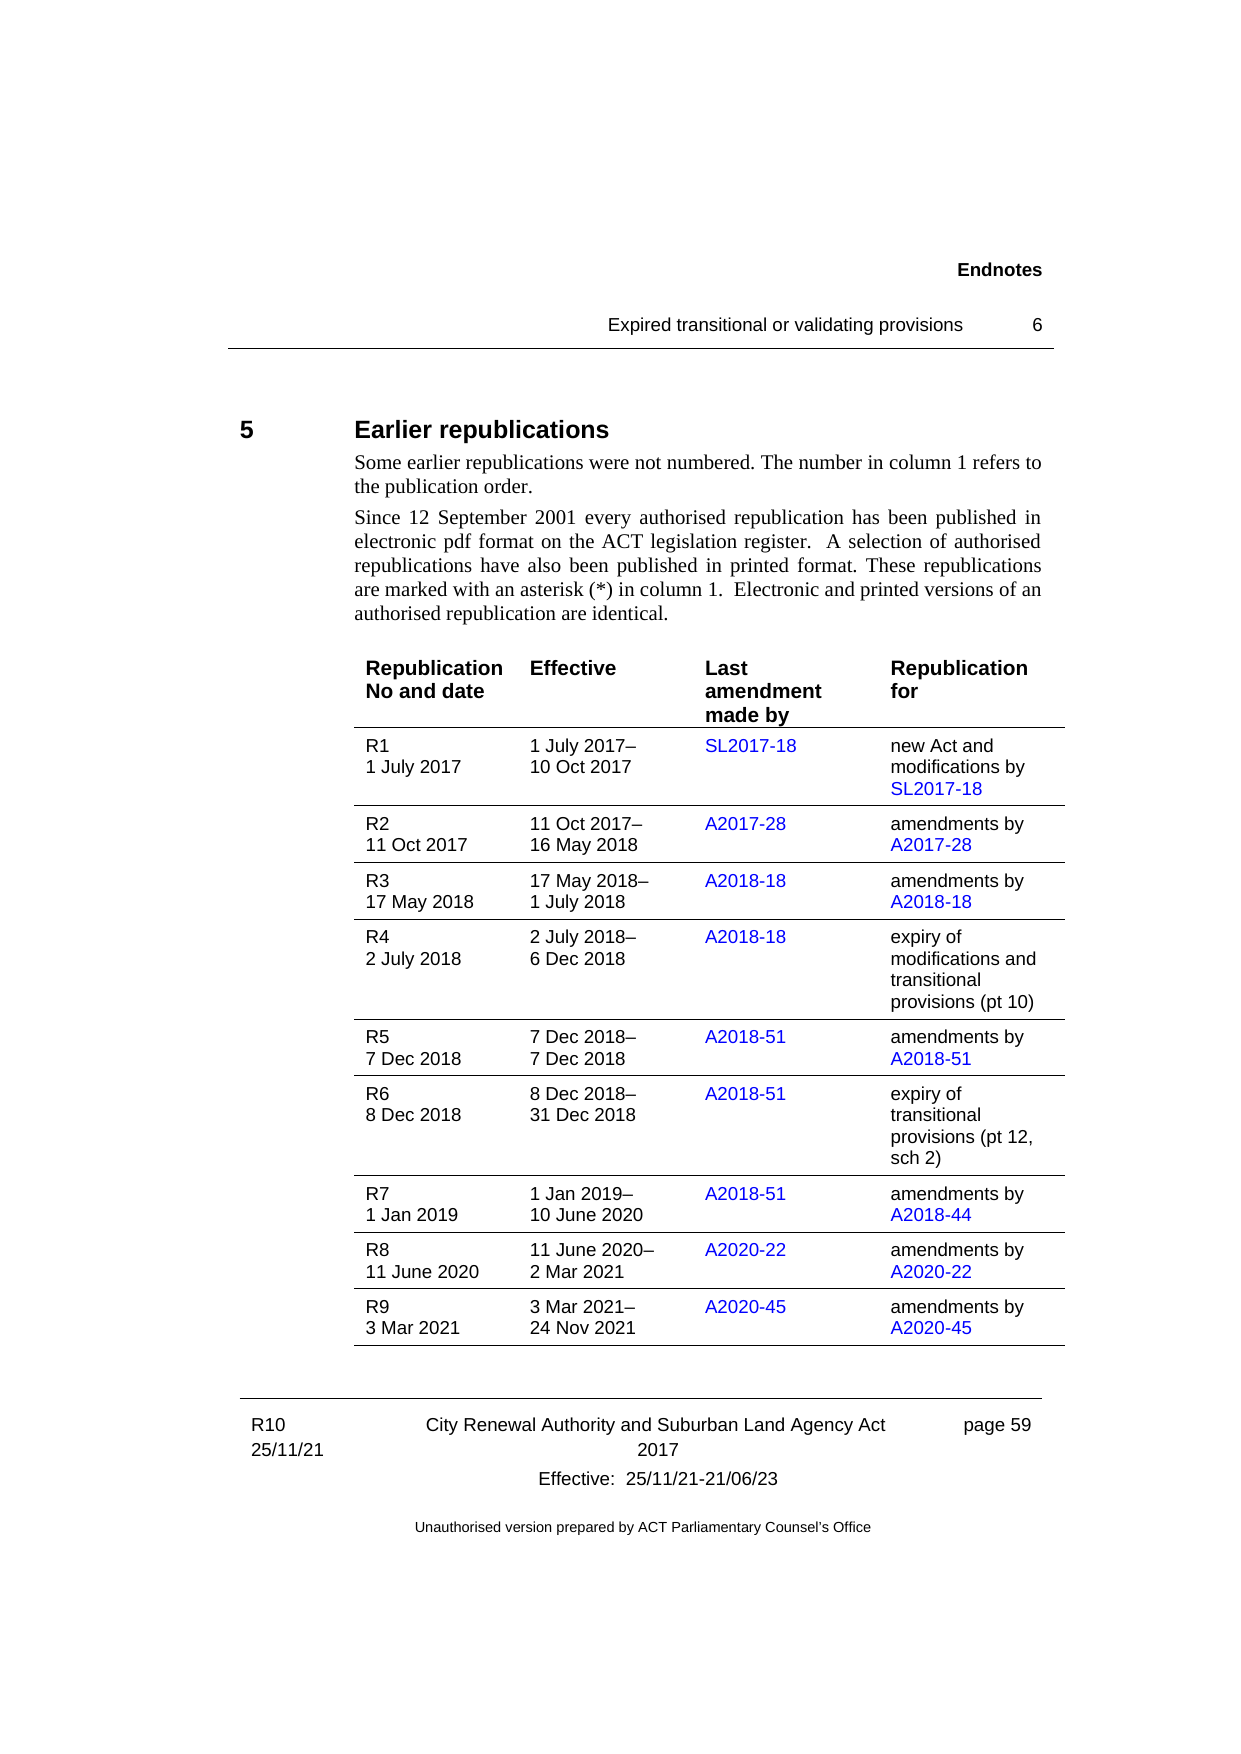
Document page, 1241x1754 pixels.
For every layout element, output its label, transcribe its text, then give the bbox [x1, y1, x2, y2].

table_cell amendments by A2018-18 [879, 863, 1065, 919]
text Since 12 September 2001 every authorised republication has been published in electronic pdf format on the ACT legislation register. A selection of authorised republications have also been published in printed format. These republications are marked with an asterisk (*) in column 1. Electronic and printed versions of an authorised republication are identical. [354, 505, 1042, 625]
table_cell A2018-18 [694, 863, 879, 919]
table_cell amendments by A2017-28 [879, 806, 1065, 862]
table_cell A2017-28 [694, 806, 879, 862]
table_cell amendments by A2018-51 [879, 1020, 1065, 1075]
table_cell A2018-51 [694, 1076, 879, 1175]
table_cell amendments by A2018-44 [879, 1176, 1065, 1232]
table_cell 11 June 2020– 2 Mar 2021 [518, 1233, 693, 1288]
table_cell A2020-45 [694, 1289, 879, 1345]
table_cell new Act and modifications by SL2017-18 [879, 728, 1065, 805]
table_cell R7 1 Jan 2019 [354, 1176, 518, 1232]
table_cell 1 July 2017– 10 Oct 2017 [518, 728, 693, 805]
table_cell R1 1 July 2017 [354, 728, 518, 805]
table_cell R2 11 Oct 2017 [354, 806, 518, 862]
table_cell SL2017-18 [694, 728, 879, 805]
table_header Effective [518, 655, 693, 727]
table_cell amendments by A2020-22 [879, 1233, 1065, 1288]
table_cell R6 8 Dec 2018 [354, 1076, 518, 1175]
table_cell 8 Dec 2018– 31 Dec 2018 [518, 1076, 693, 1175]
table_cell expiry of transitional provisions (pt 12, sch 2) [879, 1076, 1065, 1175]
table_cell expiry of modifications and transitional provisions (pt 10) [879, 920, 1065, 1018]
table_cell R4 2 July 2018 [354, 920, 518, 1018]
table_cell R9 3 Mar 2021 [354, 1289, 518, 1345]
table_cell A2020-22 [694, 1233, 879, 1288]
table_header Republication No and date [354, 655, 518, 727]
table_cell R5 7 Dec 2018 [354, 1020, 518, 1075]
table_cell 1 Jan 2019– 10 June 2020 [518, 1176, 693, 1232]
table_header Republication for [879, 655, 1065, 727]
table_cell amendments by A2020-45 [879, 1289, 1065, 1345]
table_cell A2018-18 [694, 920, 879, 1018]
table_cell R3 17 May 2018 [354, 863, 518, 919]
table_cell 2 July 2018– 6 Dec 2018 [518, 920, 693, 1018]
table_cell A2018-51 [694, 1176, 879, 1232]
table_cell A2018-51 [694, 1020, 879, 1075]
table_cell 7 Dec 2018– 7 Dec 2018 [518, 1020, 693, 1075]
table_header Last amendment made by [694, 655, 879, 727]
table_cell R8 11 June 2020 [354, 1233, 518, 1288]
table_cell 3 Mar 2021– 24 Nov 2021 [518, 1289, 693, 1345]
text 5 Earlier republications [239, 415, 1042, 444]
table_cell 11 Oct 2017– 16 May 2018 [518, 806, 693, 862]
text Some earlier republications were not numbered. The number in column 1 refers to the publication order. [354, 450, 1042, 498]
table_cell 17 May 2018– 1 July 2018 [518, 863, 693, 919]
